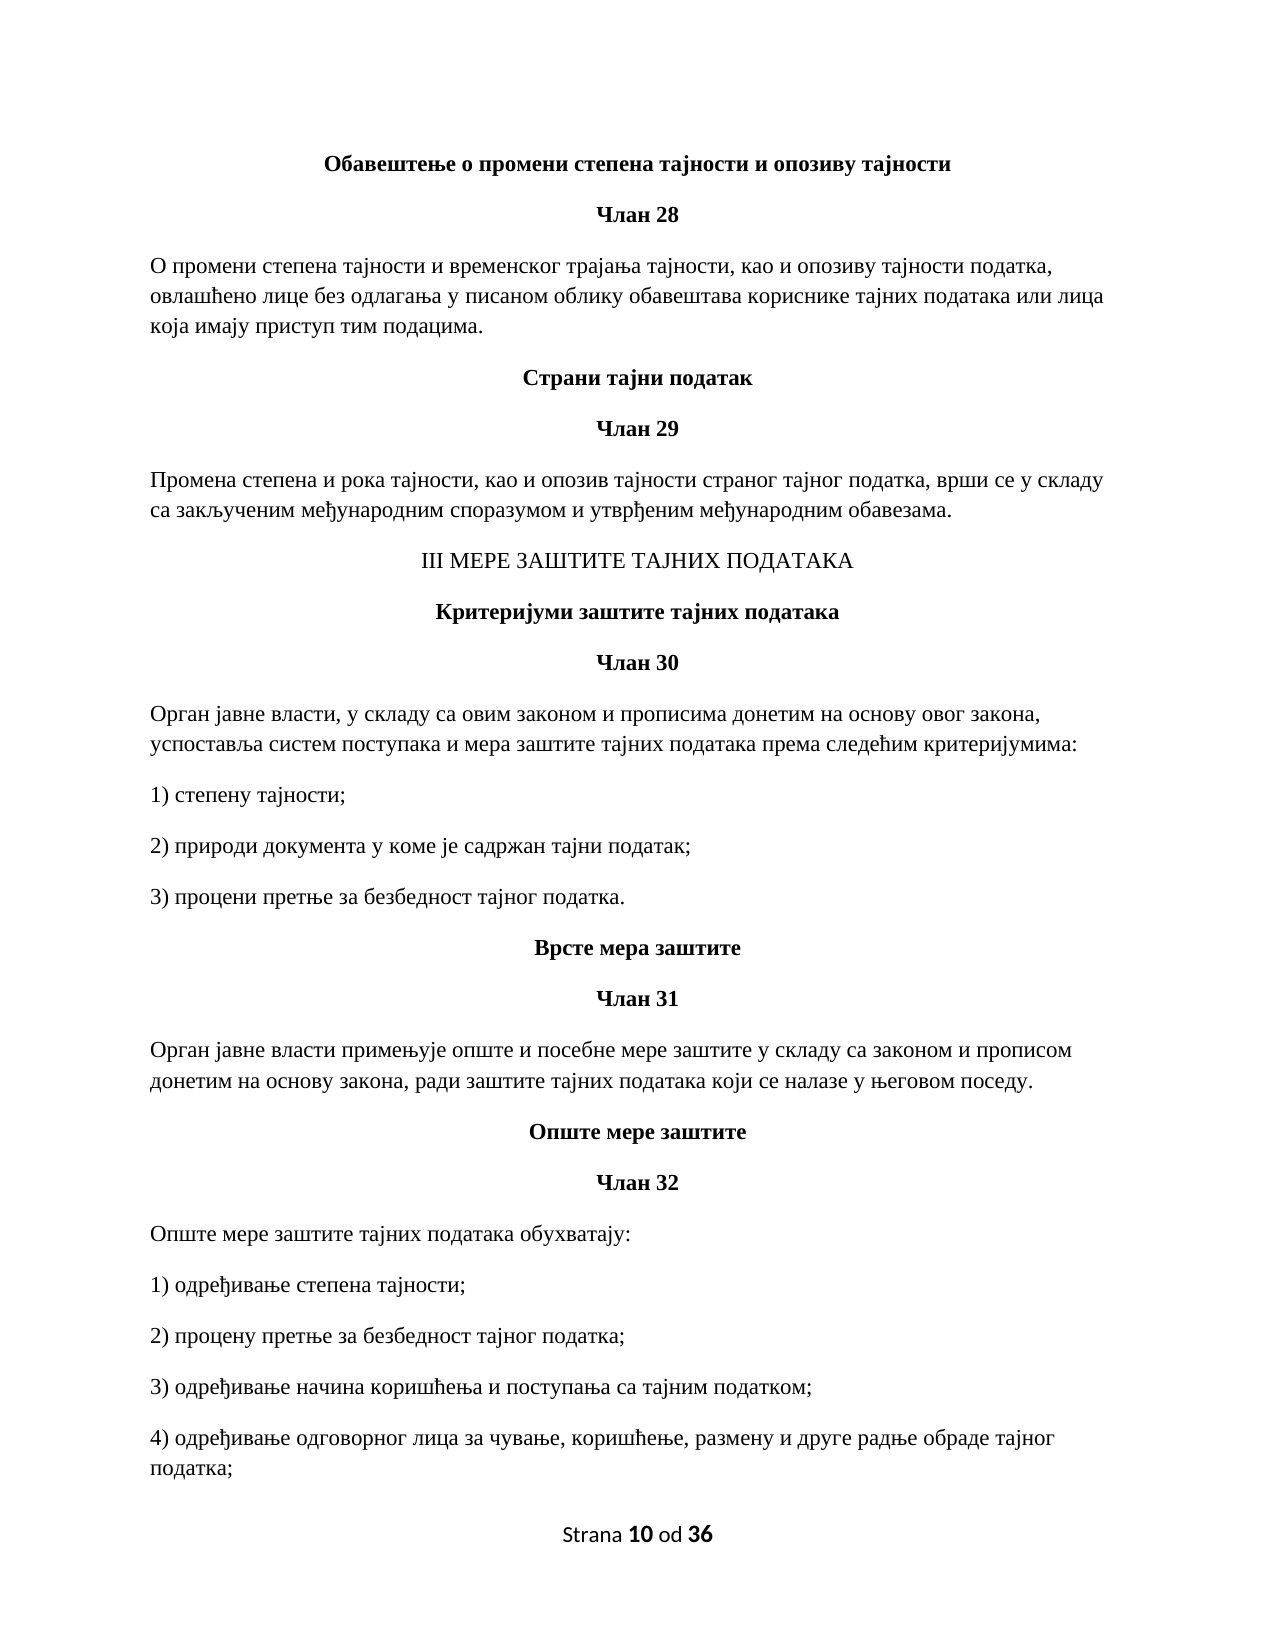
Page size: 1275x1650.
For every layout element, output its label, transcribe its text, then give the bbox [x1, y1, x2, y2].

text Обавештење о промени степена тајности и опозиву тајности [150, 150, 1125, 176]
text Критеријуми заштите тајних података [150, 598, 1125, 624]
text Промена степена и рока тајности, као и опозив тајности страног тајног податка, врши се у складу са закљученим међународним споразумом и утврђеним међународним обавезама. [150, 466, 1125, 522]
text Члан 29 [150, 414, 1125, 441]
text Врсте мера заштите [150, 934, 1125, 961]
text Опште мере заштите [150, 1118, 1125, 1144]
text Члан 31 [150, 985, 1125, 1012]
text О промени степена тајности и временског трајања тајности, као и опозиву тајности податка, овлашћено лице без одлагања у писаном облику обавештава кориснике тајних података или лица која имају приступ тим подацима. [150, 252, 1125, 339]
text Орган јавне власти, у складу са овим законом и прописима донетим на основу овог закона, успоставља систем поступака и мера заштите тајних података према следећим критеријумима: [150, 700, 1125, 757]
text Члан 30 [150, 649, 1125, 675]
text Орган јавне власти примењује опште и посебне мере заштите у складу са законом и прописом донетим на основу закона, ради заштите тајних података који се налазе у његовом поседу. [150, 1036, 1125, 1093]
text 1) степену тајности; [150, 781, 1125, 808]
text 1) одређивање степена тајности; [150, 1271, 1125, 1297]
text 3) одређивање начина коришћења и поступања са тајним податком; [150, 1373, 1125, 1399]
text Члан 28 [150, 201, 1125, 227]
text 4) одређивање одговорног лица за чување, коришћење, размену и друге радње обраде тајног податка; [150, 1424, 1125, 1481]
text 2) природи документа у коме је садржан тајни податак; [150, 832, 1125, 859]
text III МЕРЕ ЗАШТИТЕ ТАЈНИХ ПОДАТАКА [150, 547, 1125, 573]
text 3) процени претње за безбедност тајног податка. [150, 883, 1125, 910]
text Члан 32 [150, 1169, 1125, 1195]
text Опште мере заштите тајних података обухватају: [150, 1220, 1125, 1246]
text Страни тајни податак [150, 363, 1125, 390]
text 2) процену претње за безбедност тајног податка; [150, 1322, 1125, 1348]
